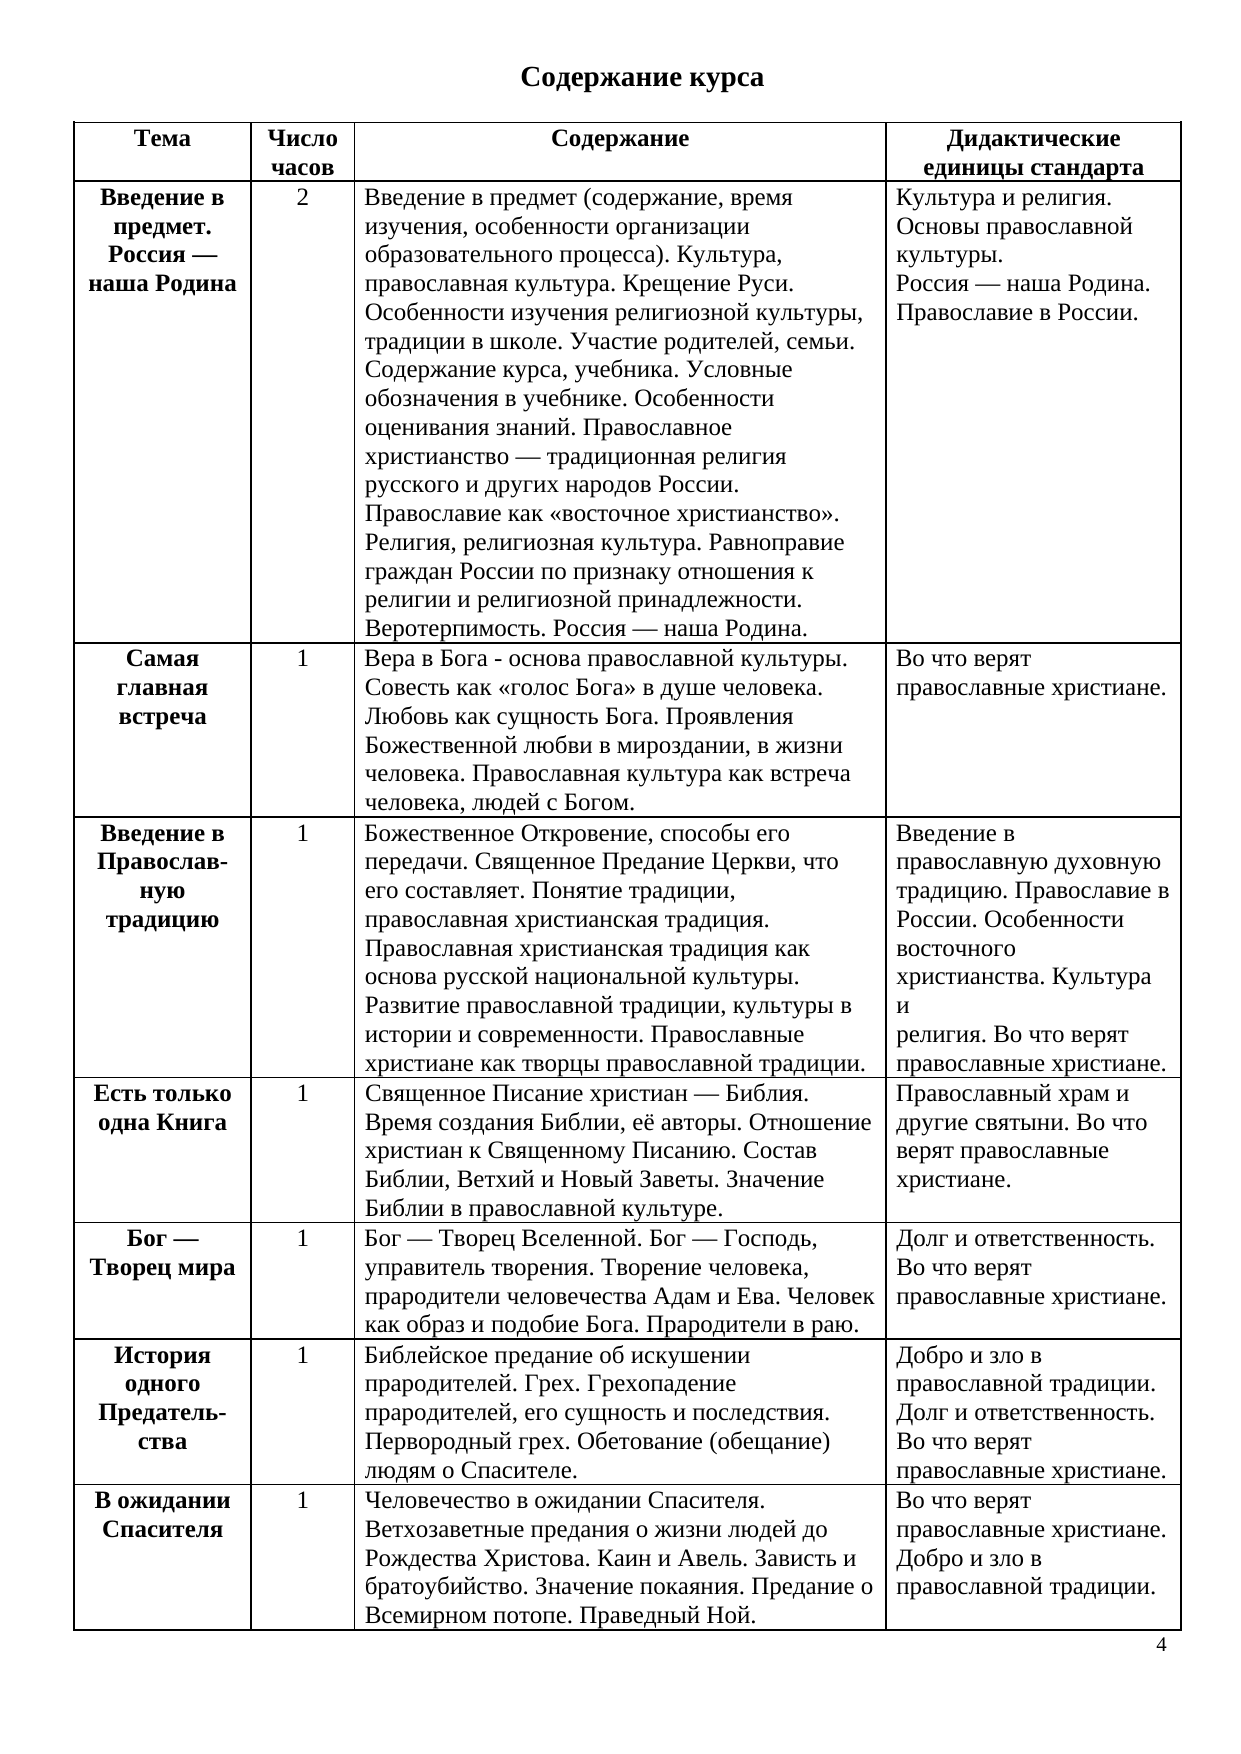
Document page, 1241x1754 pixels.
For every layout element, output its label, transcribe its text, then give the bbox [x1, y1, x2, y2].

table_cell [75, 1485, 250, 1629]
table_cell Есть только одна Книга [75, 1078, 250, 1222]
table_cell Библейское предание об искушении прародителей. Грех. Грехопадение прародителей, его сущность и последствия. Первородный грех. Обетование (обещание) людям о Спасителе. [355, 1340, 885, 1483]
table_cell Введение в православную духовную традицию. Православие в России. Особенности восточного христианства. Культура и религия. Во что верят православные христиане. [887, 818, 1180, 1076]
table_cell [887, 1485, 1180, 1629]
table_cell Культура и религия. Основы православной культуры. Россия — наша Родина. Православие в России. [887, 182, 1180, 642]
table_cell 2 [252, 182, 354, 642]
table_header Содержание [355, 123, 885, 180]
table_cell Божественное Откровение, способы его передачи. Священное Предание Церкви, что его составляет. Понятие традиции, православная христианская традиция. Православная христианская традиция как основа русской национальной культуры. Развитие православной традиции, культуры в истории и современности. Православные христиане как творцы православной традиции. [355, 818, 885, 1076]
table_cell Введение в предмет. Россия — наша Родина [75, 182, 250, 642]
text Содержание курса [124, 59, 1161, 93]
table_cell История одного Предатель-ства [75, 1340, 250, 1483]
table_cell 1 [252, 818, 354, 1076]
table_cell 1 [252, 1485, 354, 1629]
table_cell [355, 1485, 885, 1629]
table_cell Бог — Творец Вселенной. Бог — Господь, управитель творения. Творение человека, прародители человечества Адам и Ева. Человек как образ и подобие Бога. Прародители в раю. [355, 1223, 885, 1338]
table_cell Долг и ответственность. Во что верят православные христиане. [887, 1223, 1180, 1338]
table_cell Православный храм и другие святыни. Во что верят православные христиане. [887, 1078, 1180, 1222]
table_cell Введение в предмет (содержание, время изучения, особенности организации образовательного процесса). Культура, православная культура. Крещение Руси. Особенности изучения религиозной культуры, традиции в школе. Участие родителей, семьи. Содержание курса, учебника. Условные обозначения в учебнике. Особенности оценивания знаний. Православное христианство — традиционная религия русского и других народов России. Православие как «восточное христианство». Религия, религиозная культура. Равноправие граждан России по признаку отношения к религии и религиозной принадлежности. Веротерпимость. Россия — наша Родина. [355, 182, 885, 642]
table_cell 1 [252, 644, 354, 816]
table_cell Вера в Бога - основа православной культуры. Совесть как «голос Бога» в душе человека. Любовь как сущность Бога. Проявления Божественной любви в мироздании, в жизни человека. Православная культура как встреча человека, людей с Богом. [355, 644, 885, 816]
table_cell 1 [252, 1078, 354, 1222]
table_header Тема [75, 123, 250, 180]
table_header Число часов [252, 123, 354, 180]
table_cell Священное Писание христиан — Библия. Время создания Библии, её авторы. Отношение христиан к Священному Писанию. Состав Библии, Ветхий и Новый Заветы. Значение Библии в православной культуре. [355, 1078, 885, 1222]
table_cell Добро и зло в православной традиции. Долг и ответственность. Во что верят православные христиане. [887, 1340, 1180, 1483]
table_cell Самая главная встреча [75, 644, 250, 816]
table_cell Введение в Православ-ную традицию [75, 818, 250, 1076]
table_cell 1 [252, 1340, 354, 1483]
table_cell Бог — Творец мира [75, 1223, 250, 1338]
table_header Дидактические единицы стандарта [887, 123, 1180, 180]
table_cell Во что верят православные христиане. [887, 644, 1180, 816]
table_cell 1 [252, 1223, 354, 1338]
